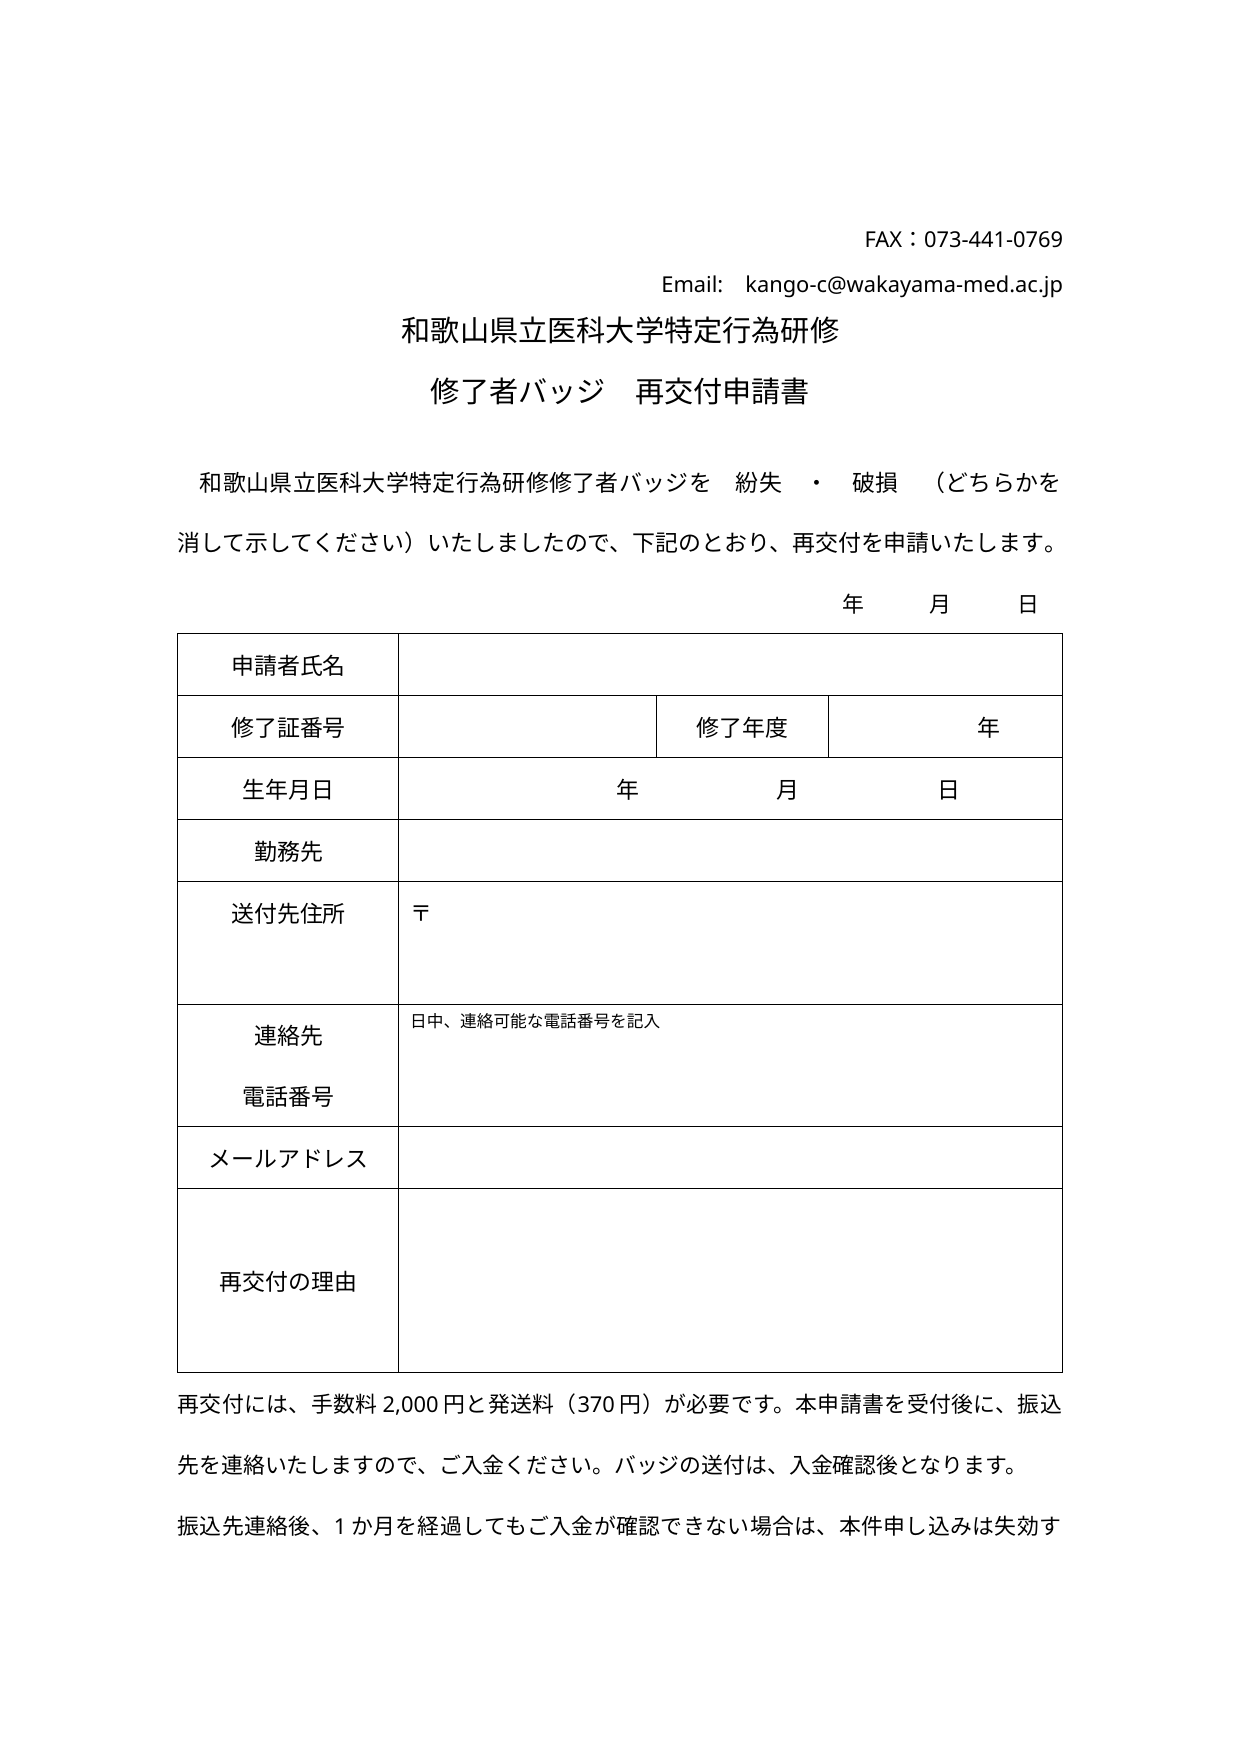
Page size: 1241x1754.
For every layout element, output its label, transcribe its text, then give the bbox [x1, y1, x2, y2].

text 和歌山県立医科大学特定行為研修 [177, 299, 1063, 359]
table_cell 年 月 日 [399, 758, 1062, 819]
table_cell [399, 820, 1062, 881]
table_header 申請者氏名 [178, 634, 398, 695]
table_cell 連絡先 電話番号 [178, 1005, 398, 1126]
text 年 月 日 [177, 572, 1063, 633]
table_cell [399, 1127, 1062, 1188]
table_cell 〒 [399, 882, 1062, 1003]
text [177, 1494, 1063, 1555]
table_cell 再交付の理由 [178, 1189, 398, 1372]
table_cell 修了年度 [657, 696, 828, 757]
text 再交付には、手数料2,000円と発送料（370円）が必要です。本申請書を受付後に、振込先を連絡いたしますので、ご入金ください。バッジの送付は、入金確認後となります。 [177, 1373, 1063, 1494]
text FAX：073-441-0769 [177, 207, 1063, 268]
text 和歌山県立医科大学特定行為研修修了者バッジを 紛失 ・ 破損 （どちらかを消して示してください）いたしましたので、下記のとおり、再交付を申請いたします。 [177, 451, 1063, 572]
table_header [399, 634, 1062, 695]
table_cell 修了証番号 [178, 696, 398, 757]
table_cell 勤務先 [178, 820, 398, 881]
table_cell 生年月日 [178, 758, 398, 819]
table_cell [399, 696, 656, 757]
table_cell 日中、連絡可能な電話番号を記入 [399, 1005, 1062, 1126]
text 修了者バッジ 再交付申請書 [177, 359, 1063, 420]
table_cell 年 [829, 696, 1062, 757]
table_cell [399, 1189, 1062, 1372]
text Email: kango-c@wakayama-med.ac.jp [177, 268, 1063, 299]
table_cell 送付先住所 [178, 882, 398, 1003]
table_cell メールアドレス [178, 1127, 398, 1188]
